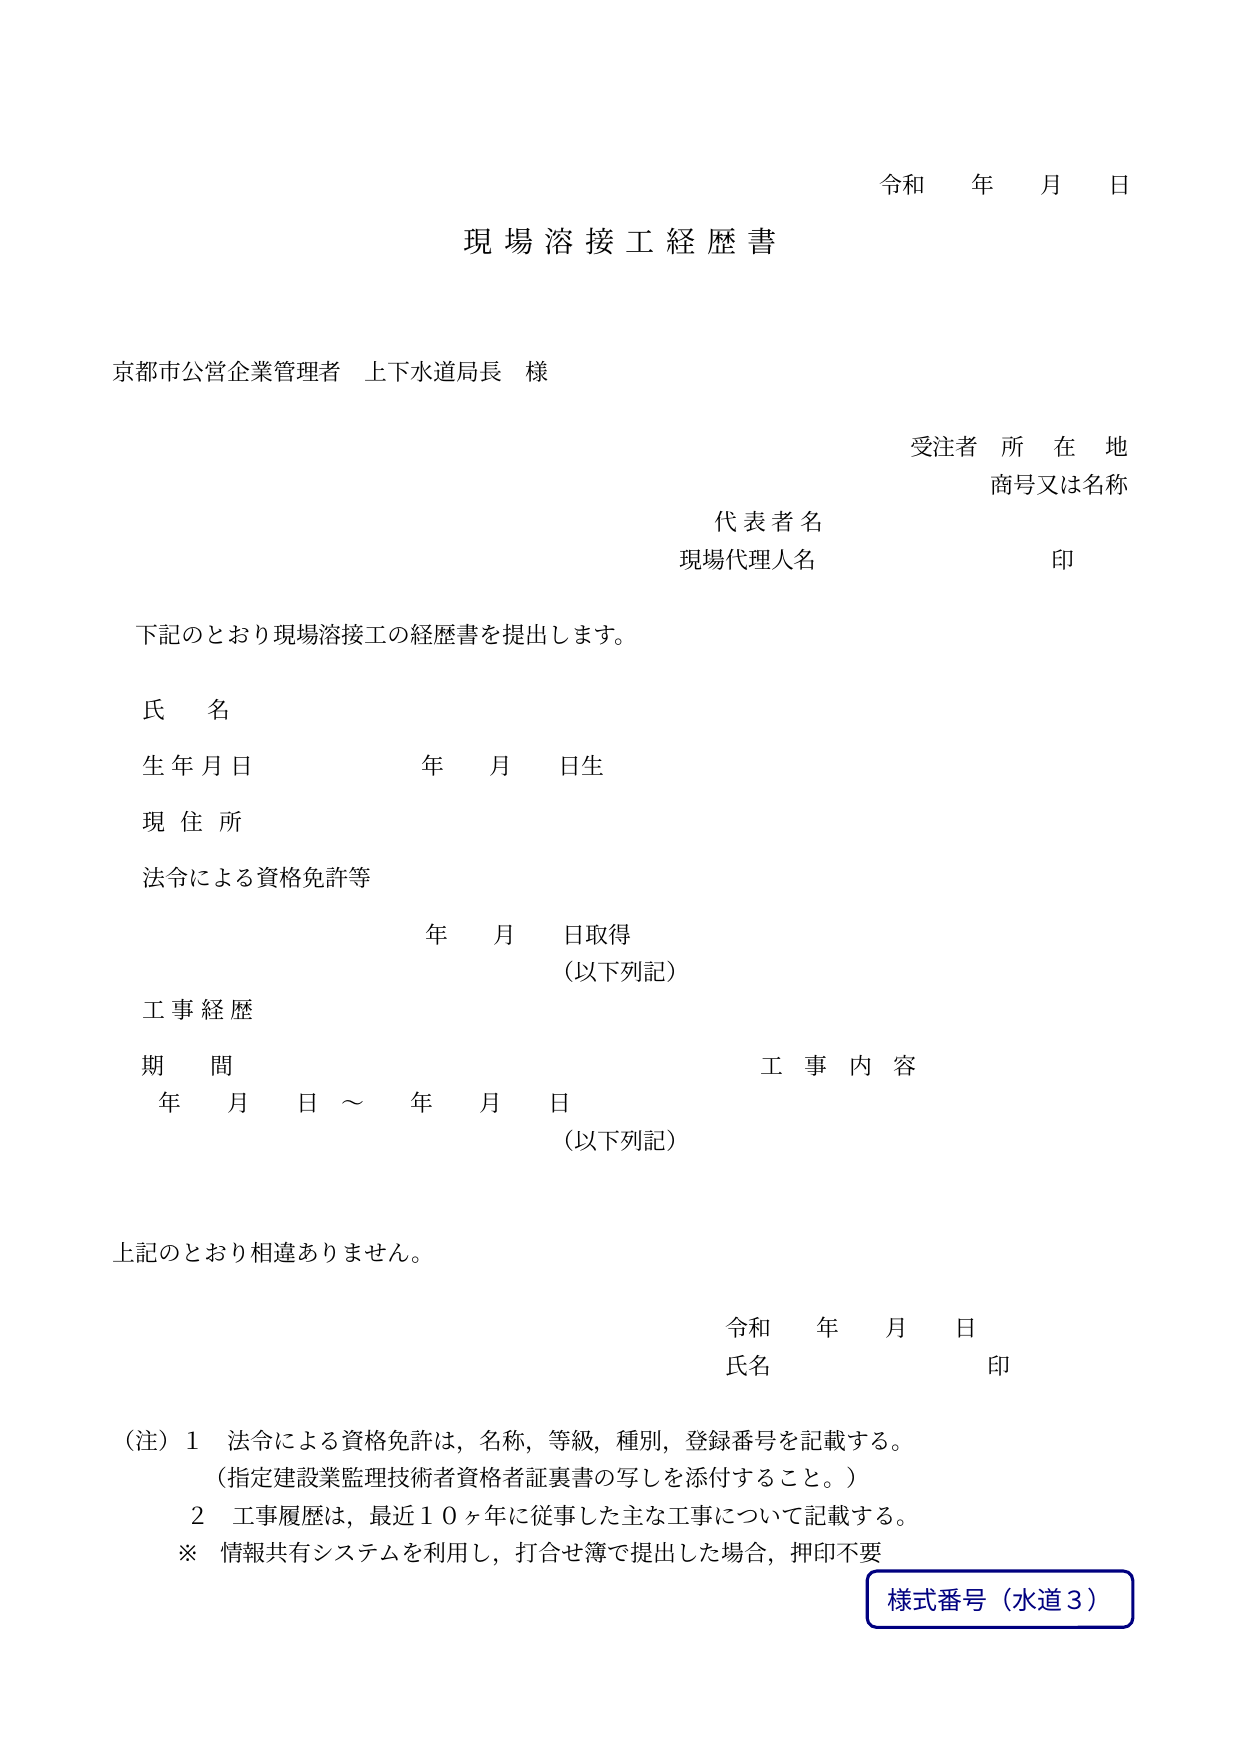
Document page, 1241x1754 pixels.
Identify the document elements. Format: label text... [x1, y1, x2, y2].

text 生年月日 年 月 日生 [113, 746, 1128, 783]
text 氏名 印 [637, 1346, 1128, 1383]
text ２ 工事履歴は，最近１０ヶ年に従事した主な工事について記載する。 [112, 1496, 1040, 1533]
text 年 月 日 ～ 年 月 日 [112, 1083, 1128, 1121]
text ※ 情報共有システムを利用し，打合せ簿で提出した場合，押印不要 [112, 1533, 1128, 1571]
text 令和 年 月 日 [637, 1308, 1128, 1346]
text 現住所 [113, 802, 1128, 839]
text （注）１ 法令による資格免許は，名称，等級，種別，登録番号を記載する。 [112, 1421, 1128, 1458]
text 上記のとおり相違ありません。 [112, 1233, 1128, 1271]
text 工事経歴 [113, 989, 1128, 1027]
text 期間 工事内容 [112, 1046, 1128, 1083]
text 受注者 所 在 地 [112, 427, 1128, 464]
text 現場代理人名 印 [112, 539, 1128, 577]
text （以下列記） [113, 952, 1128, 989]
text 法令による資格免許等 [113, 858, 1128, 896]
text 現場溶接工経歴書 [112, 202, 1128, 277]
text 商号又は名称 [112, 464, 1128, 502]
text 代 表 者 名 [112, 502, 1128, 539]
text （以下列記） [113, 1121, 1128, 1158]
text 氏名 [113, 689, 1128, 727]
text 下記のとおり現場溶接工の経歴書を提出します。 [112, 614, 1128, 652]
text 京都市公営企業管理者 上下水道局長 様 [112, 352, 1128, 389]
text （指定建設業監理技術者資格者証裏書の写しを添付すること。） [112, 1458, 1128, 1496]
text 年 月 日取得 [112, 914, 1128, 952]
text 令和 年 月 日 [112, 164, 1131, 202]
